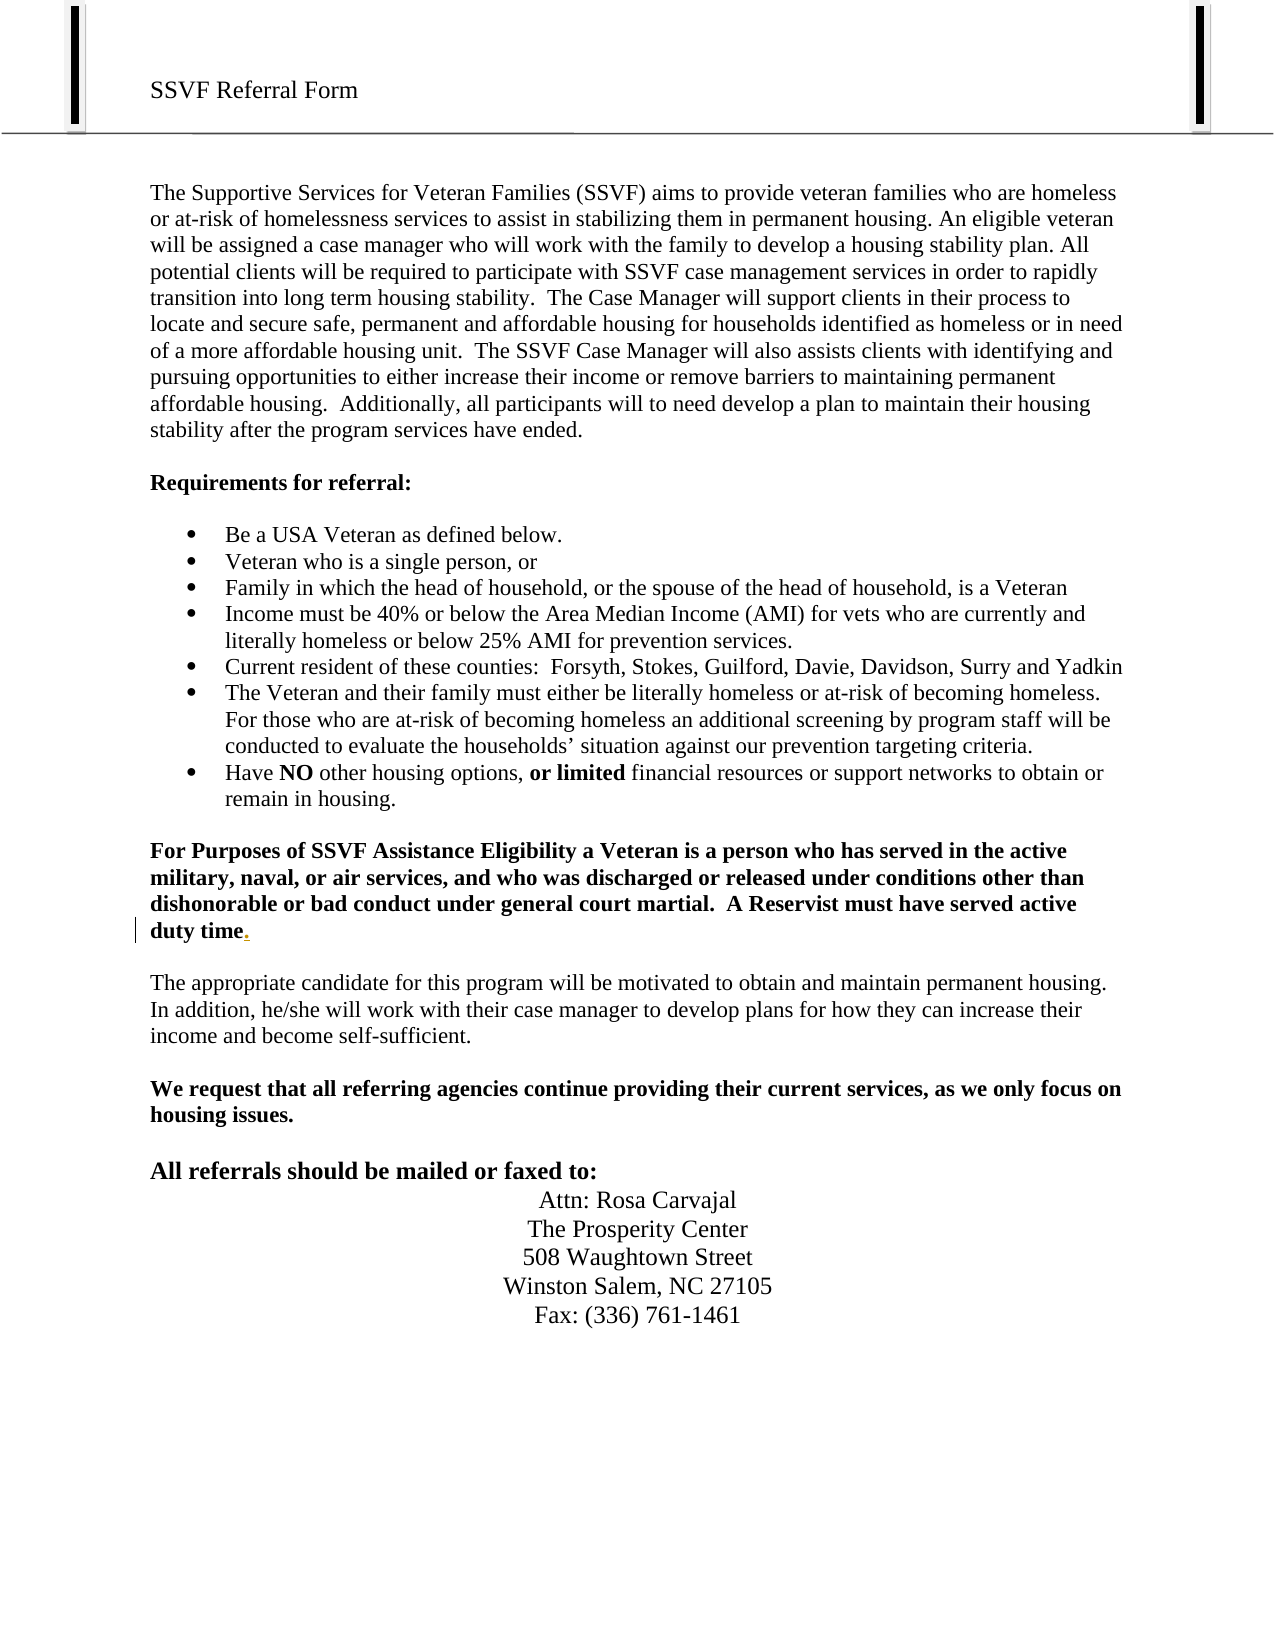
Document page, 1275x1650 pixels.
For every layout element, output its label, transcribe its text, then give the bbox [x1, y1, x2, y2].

text All referrals should be mailed or faxed to: [150, 1156, 1125, 1185]
text We request that all referring agencies continue providing their current services, as we only focus on housing issues. [150, 1075, 1125, 1127]
text Attn: Rosa Carvajal [150, 1185, 1125, 1214]
list Have NO other housing options, or limited financial resources or support networks to obtain or remain in housing. [187, 758, 1125, 811]
list Current resident of these counties: Forsyth, Stokes, Guilford, Davie, Davidson, Surry and Yadkin [187, 653, 1125, 679]
list Income must be 40% or below the Area Median Income (AMI) for vets who are currently and literally homeless or below 25% AMI for prevention services. [187, 600, 1125, 653]
list Veteran who is a single person, or [187, 548, 1125, 574]
list The Veteran and their family must either be literally homeless or at-risk of becoming homeless. For those who are at-risk of becoming homeless an additional screening by program staff will be conducted to evaluate the households’ situation against our prevention targeting criteria. [187, 679, 1125, 758]
text The Supportive Services for Veteran Families (SSVF) aims to provide veteran families who are homeless or at-risk of homelessness services to assist in stabilizing them in permanent housing. An eligible veteran will be assigned a case manager who will work with the family to develop a housing stability plan. All potential clients will be required to participate with SSVF case management services in order to rapidly transition into long term housing stability. The Case Manager will support clients in their process to locate and secure safe, permanent and affordable housing for households identified as homeless or in need of a more affordable housing unit. The SSVF Case Manager will also assists clients with identifying and pursuing opportunities to either increase their income or remove barriers to maintaining permanent affordable housing. Additionally, all participants will to need develop a plan to maintain their housing stability after the program services have ended. [150, 179, 1125, 442]
text 508 Waughtown Street [150, 1242, 1125, 1271]
list Family in which the head of household, or the spouse of the head of household, is a Veteran [187, 574, 1125, 600]
text Requirements for referral: [150, 469, 1125, 495]
text The Prosperity Center [150, 1214, 1125, 1242]
text The appropriate candidate for this program will be motivated to obtain and maintain permanent housing. In addition, he/she will work with their case manager to develop plans for how they can increase their income and become self-sufficient. [150, 969, 1125, 1048]
text Winston Salem, NC 27105 [150, 1271, 1125, 1300]
list Be a USA Veteran as defined below. [187, 521, 1125, 548]
text For Purposes of SSVF Assistance Eligibility a Veteran is a person who has served in the active military, naval, or air services, and who was discharged or released under conditions other than dishonorable or bad conduct under general court martial. A Reservist must have served active duty time [150, 838, 1125, 943]
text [150, 1300, 1125, 1329]
